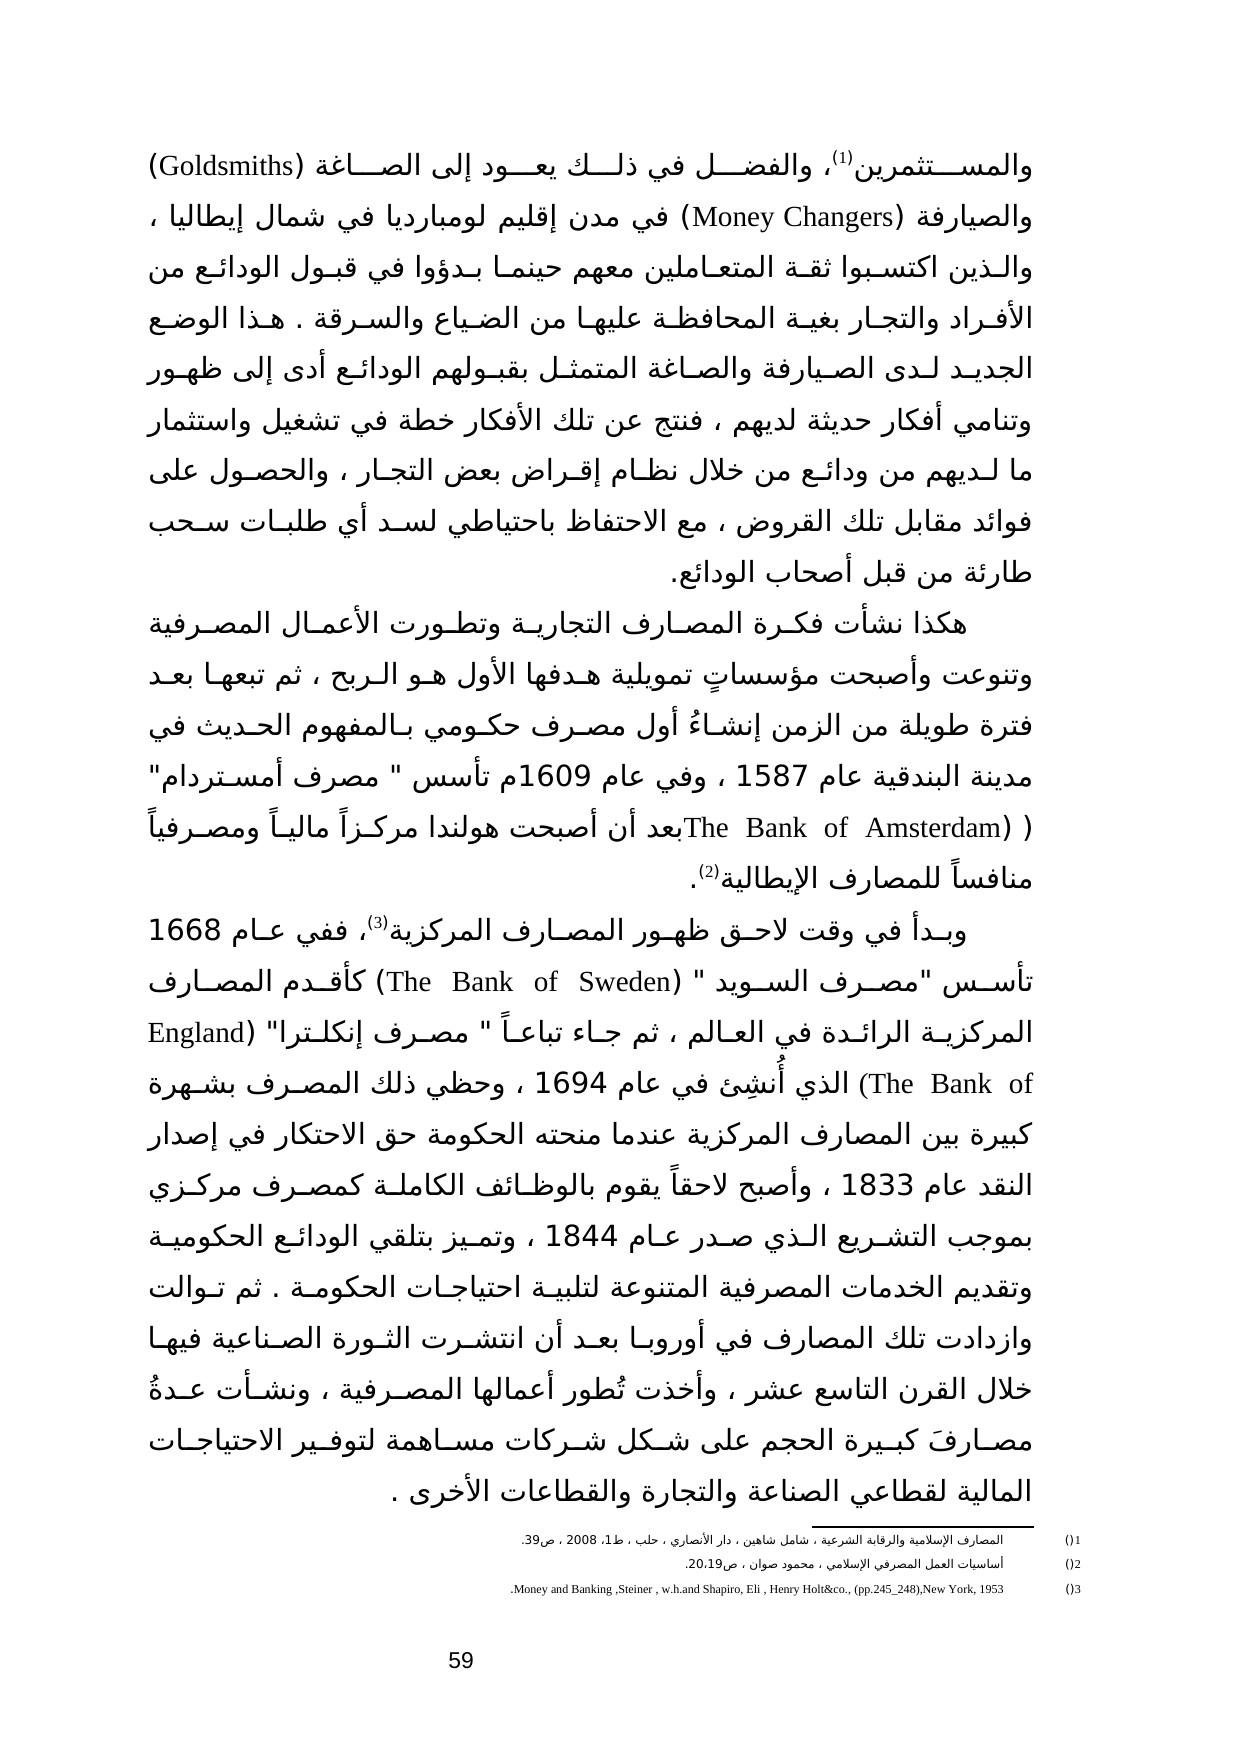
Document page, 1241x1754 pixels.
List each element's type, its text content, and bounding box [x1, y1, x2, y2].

text هكذا نشأت فكرة المصارف التجارية وتطورت الأعمال المصرفية وتنوعت وأصبحت مؤسساتٍ تمويلية هدفها الأول هو الربح ، ثم تبعها بعد فترة طويلة من الزمن إنشاءُ أول مصرف حكومي بالمفهوم الحديث في مدينة البندقية عام 1587 ، وفي عام 1609م تأسس " مصرف أمستردام" ( (The Bank of Amsterdamبعد أن أصبحت هولندا مركزاً مالياً ومصرفياً منافساً للمصارف الإيطالية(). [148, 607, 1033, 896]
text وبدأ في وقت لاحق ظهور المصارف المركزية()، ففي عام 1668 تأسس "مصرف السويد " (The Bank of Sweden) كأقدم المصارف المركزية الرائدة في العالم ، ثم جاء تباعاً " مصرف إنكلترا" (England (The Bank of الذي أُنشِئ في عام 1694 ، وحظي ذلك المصرف بشهرة كبيرة بين المصارف المركزية عندما منحته الحكومة حق الاحتكار في إصدار النقد عام 1833 ، وأصبح لاحقاً يقوم بالوظائف الكاملة كمصرف مركزي بموجب التشريع الذي صدر عام 1844 ، وتميز بتلقي الودائع الحكومية وتقديم الخدمات المصرفية المتنوعة لتلبية احتياجات الحكومة . ثم توالت وازدادت تلك المصارف في أوروبا بعد أن انتشرت الثورة الصناعية فيها خلال القرن التاسع عشر ، وأخذت تُطور أعمالها المصرفية ، ونشأت عدةُ مصارفَ كبيرة الحجم على شكل شركات مساهمة لتوفير الاحتياجات المالية لقطاعي الصناعة والتجارة والقطاعات الأخرى . [148, 913, 1033, 1508]
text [148, 148, 1033, 589]
